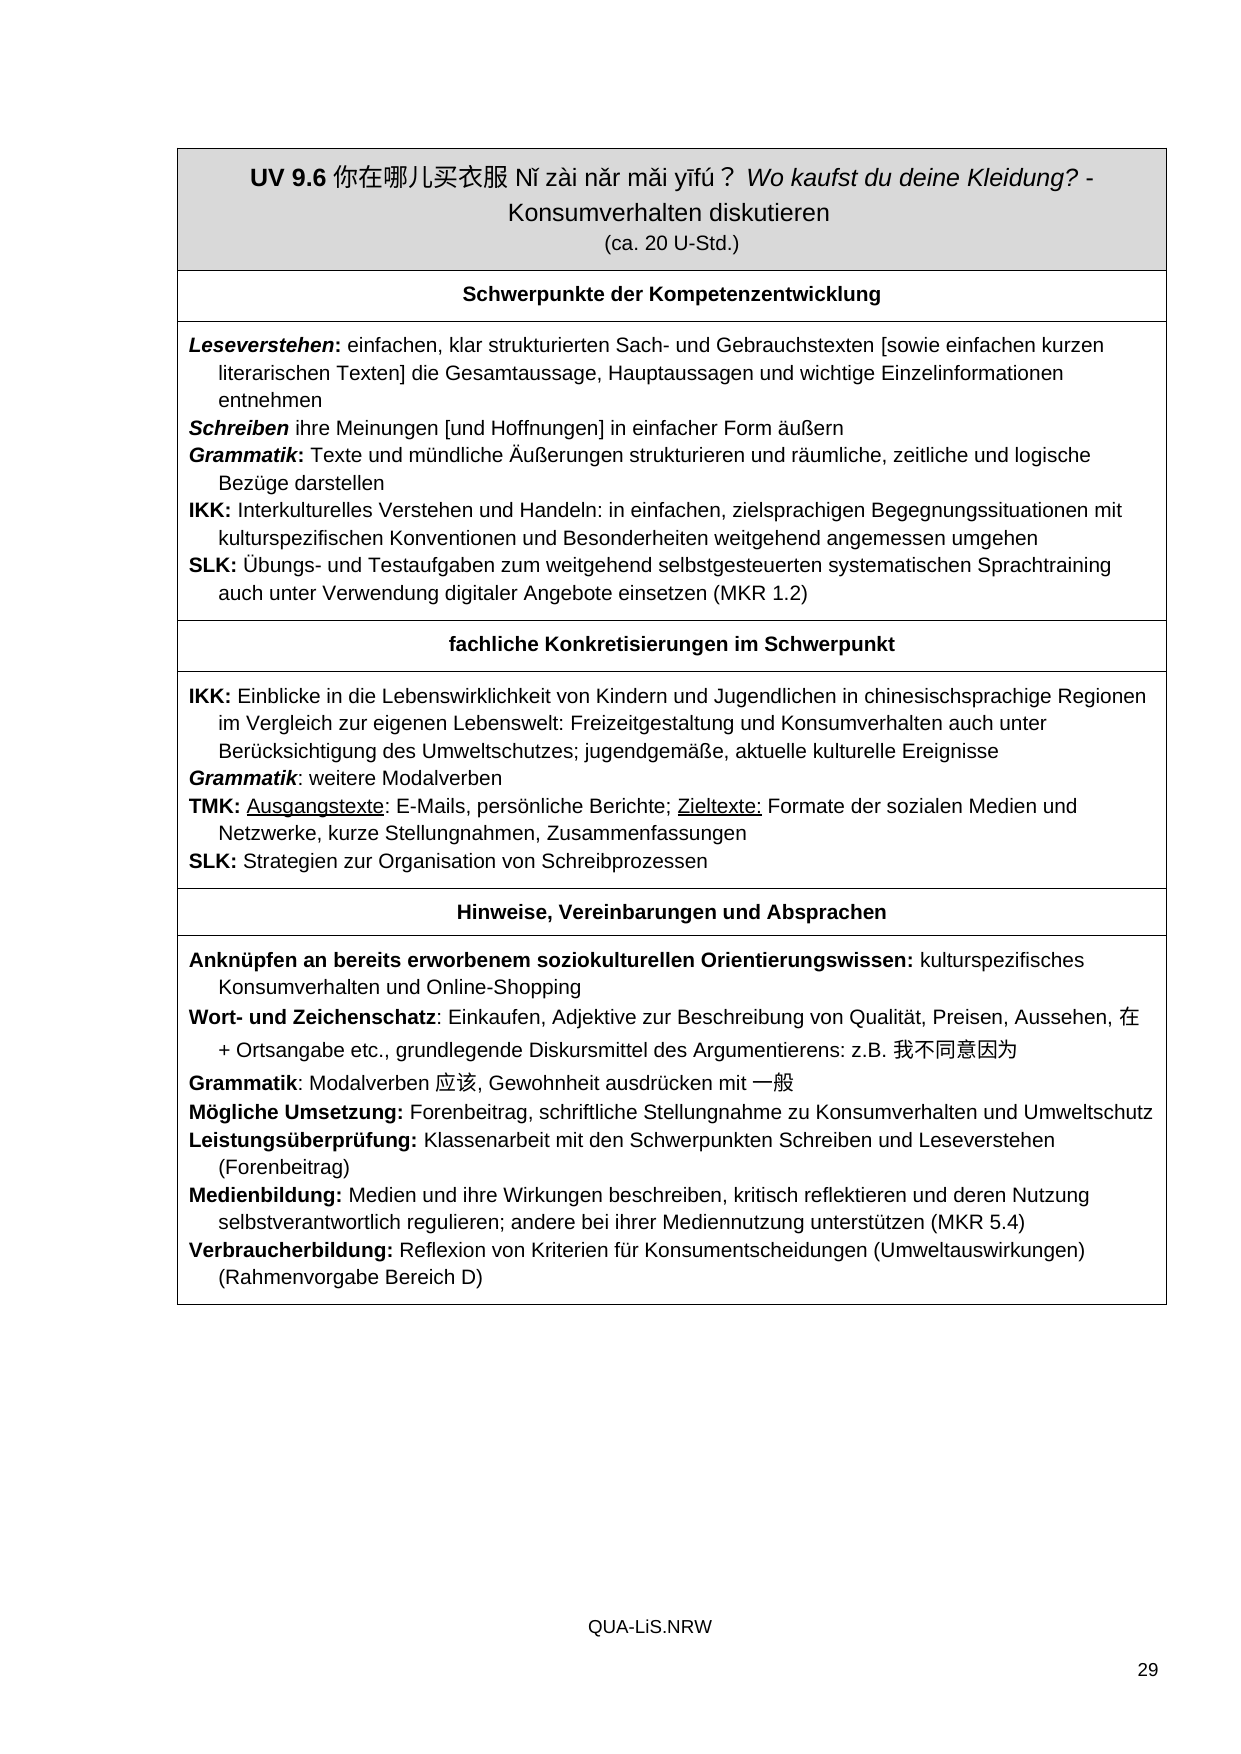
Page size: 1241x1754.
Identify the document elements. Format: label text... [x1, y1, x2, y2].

table_cell Schwerpunkte der Kompetenzentwicklung [178, 271, 1166, 321]
table_cell IKK: Einblicke in die Lebenswirklichkeit von Kindern und Jugendlichen in chinesischsprachige Regionen im Vergleich zur eigenen Lebenswelt: Freizeitgestaltung und Konsumverhalten auch unter Berücksichtigung des Umweltschutzes; jugendgemäße, aktuelle kulturelle Ereignisse Grammatik: weitere Modalverben TMK: Ausgangstexte: E-Mails, persönliche Berichte; Zieltexte: Formate der sozialen Medien und Netzwerke, kurze Stellungnahmen, Zusammenfassungen SLK: Strategien zur Organisation von Schreibprozessen [178, 672, 1166, 888]
table_cell Hinweise, Vereinbarungen und Absprachen [178, 889, 1166, 935]
table_cell fachliche Konkretisierungen im Schwerpunkt [178, 621, 1166, 671]
table_header UV 9.6 你在哪儿买衣服 Nǐ zài nǎr mǎi yīfú？ Wo kaufst du deine Kleidung? - Konsumverhalten diskutieren (ca. 20 U-Std.) [178, 149, 1166, 270]
table_cell Anknüpfen an bereits erworbenem soziokulturellen Orientierungswissen: kulturspezifisches Konsumverhalten und Online-Shopping Wort- und Zeichenschatz: Einkaufen, Adjektive zur Beschreibung von Qualität, Preisen, Aussehen, 在 + Ortsangabe etc., grundlegende Diskursmittel des Argumentierens: z.B. 我不同意因为 Grammatik: Modalverben 应该, Gewohnheit ausdrücken mit 一般 Mögliche Umsetzung: Forenbeitrag, schriftliche Stellungnahme zu Konsumverhalten und Umweltschutz Leistungsüberprüfung: Klassenarbeit mit den Schwerpunkten Schreiben und Leseverstehen (Forenbeitrag) Medienbildung: Medien und ihre Wirkungen beschreiben, kritisch reflektieren und deren Nutzung selbstverantwortlich regulieren; andere bei ihrer Mediennutzung unterstützen (MKR 5.4) Verbraucherbildung: Reflexion von Kriterien für Konsumentscheidungen (Umweltauswirkungen) (Rahmenvorgabe Bereich D) [178, 936, 1166, 1304]
table_cell Leseverstehen: einfachen, klar strukturierten Sach- und Gebrauchstexten [sowie einfachen kurzen literarischen Texten] die Gesamtaussage, Hauptaussagen und wichtige Einzelinformationen entnehmen Schreiben ihre Meinungen [und Hoffnungen] in einfacher Form äußern Grammatik: Texte und mündliche Äußerungen strukturieren und räumliche, zeitliche und logische Bezüge darstellen IKK: Interkulturelles Verstehen und Handeln: in einfachen, zielsprachigen Begegnungssituationen mit kulturspezifischen Konventionen und Besonderheiten weitgehend angemessen umgehen SLK: Übungs- und Testaufgaben zum weitgehend selbstgesteuerten systematischen Sprachtraining auch unter Verwendung digitaler Angebote einsetzen (MKR 1.2) [178, 322, 1166, 620]
